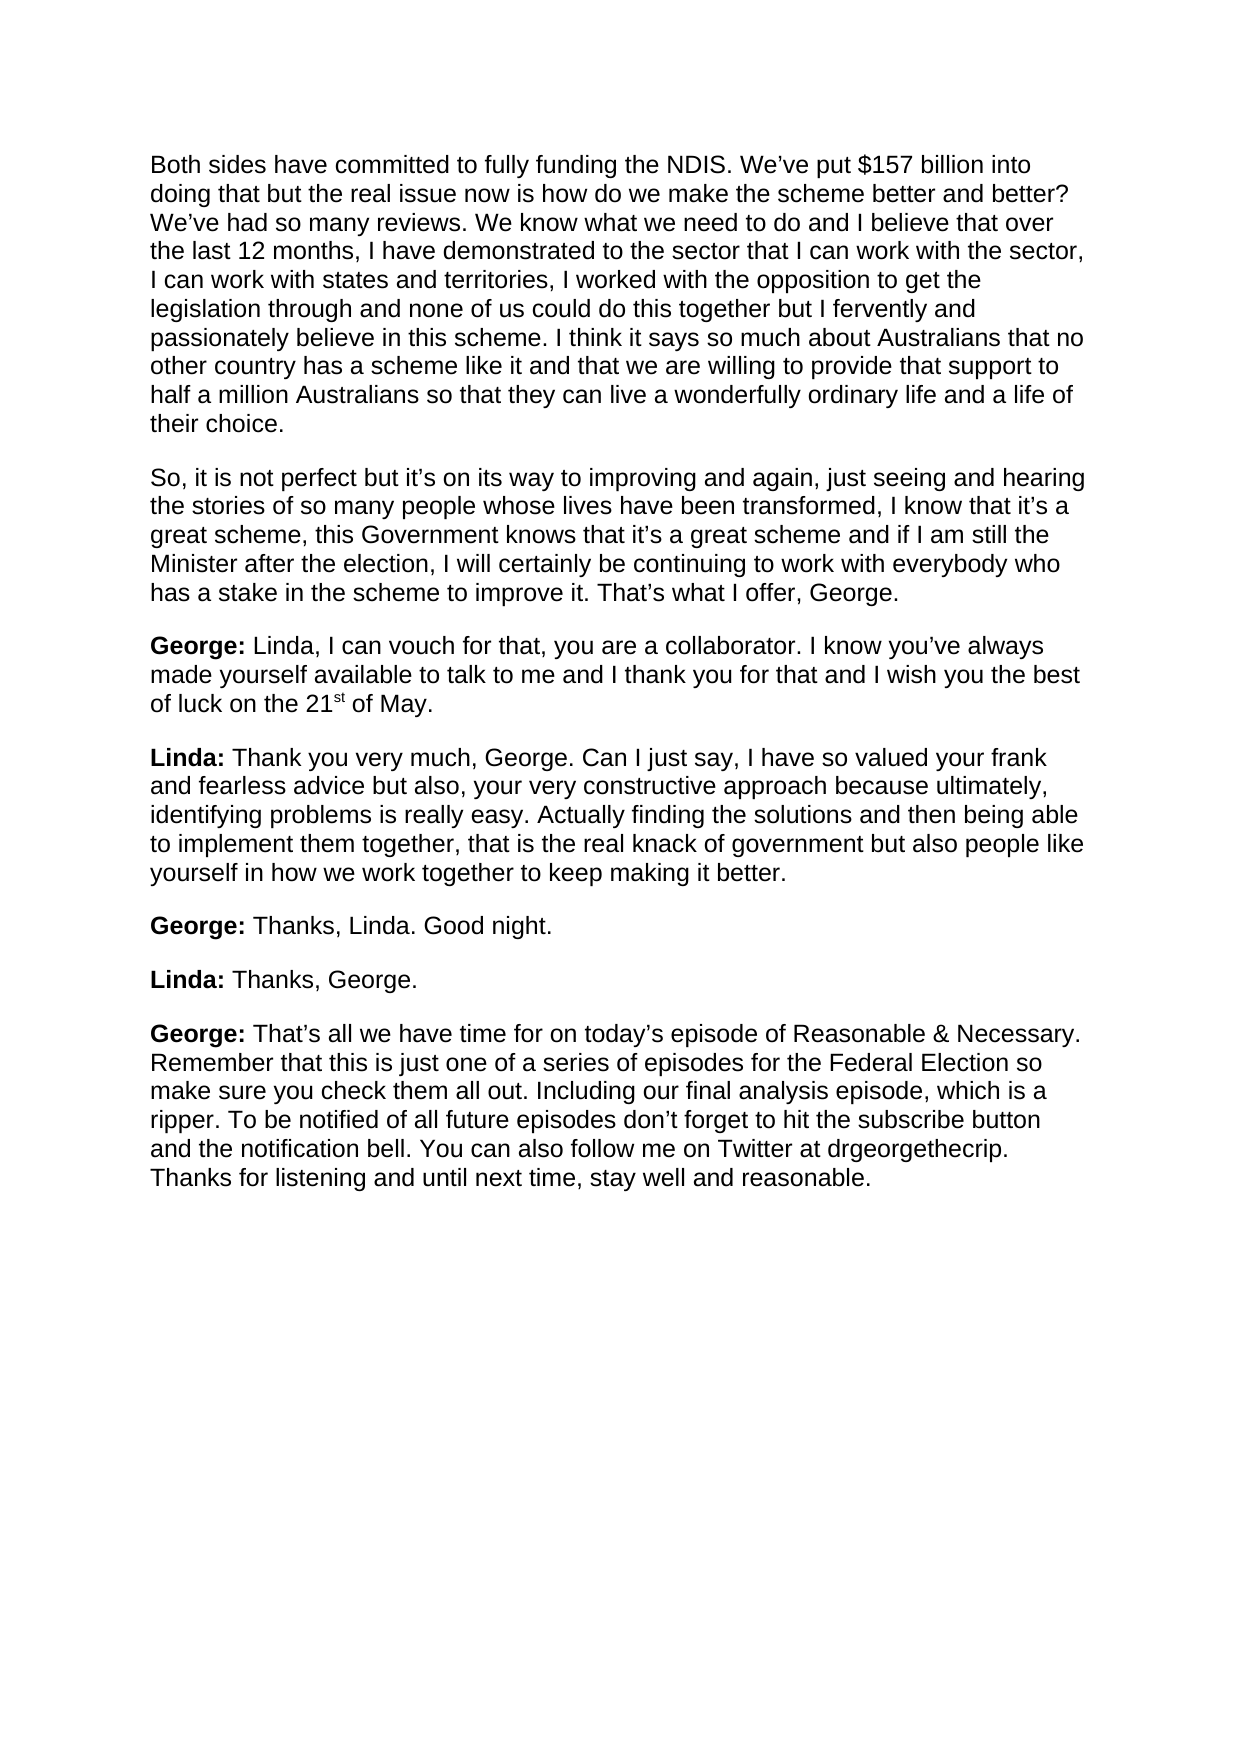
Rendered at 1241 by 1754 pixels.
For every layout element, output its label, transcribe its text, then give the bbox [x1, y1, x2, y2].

text So, it is not perfect but it’s on its way to improving and again, just seeing and hearing the stories of so many people whose lives have been transformed, I know that it’s a great scheme, this Government knows that it’s a great scheme and if I am still the Minister after the election, I will certainly be continuing to work with everybody who has a stake in the scheme to improve it. That’s what I offer, George. [150, 462, 1090, 606]
text George: That’s all we have time for on today’s episode of Reasonable & Necessary. Remember that this is just one of a series of episodes for the Federal Election so make sure you check them all out. Including our final analysis episode, which is a ripper. To be notified of all future episodes don’t forget to hit the subscribe button and the notification bell. You can also follow me on Twitter at drgeorgethecrip. Thanks for listening and until next time, stay well and reasonable. [150, 1019, 1090, 1191]
text George: Linda, I can vouch for that, you are a collaborator. I know you’ve always made yourself available to talk to me and I thank you for that and I wish you the best of luck on the 21st of May. [150, 631, 1090, 717]
text George: Thanks, Linda. Good night. [150, 911, 1090, 940]
text Linda: Thanks, George. [150, 965, 1090, 994]
text Linda: Thank you very much, George. Can I just say, I have so valued your frank and fearless advice but also, your very constructive approach because ultimately, identifying problems is really easy. Actually finding the solutions and then being able to implement them together, that is the real knack of government but also people like yourself in how we work together to keep making it better. [150, 742, 1090, 886]
text Both sides have committed to fully funding the NDIS. We’ve put $157 billion into doing that but the real issue now is how do we make the scheme better and better? We’ve had so many reviews. We know what we need to do and I believe that over the last 12 months, I have demonstrated to the sector that I can work with the sector, I can work with states and territories, I worked with the opposition to get the legislation through and none of us could do this together but I fervently and passionately believe in this scheme. I think it says so much about Australians that no other country has a scheme like it and that we are willing to provide that support to half a million Australians so that they can live a wonderfully ordinary life and a life of their choice. [150, 150, 1090, 437]
